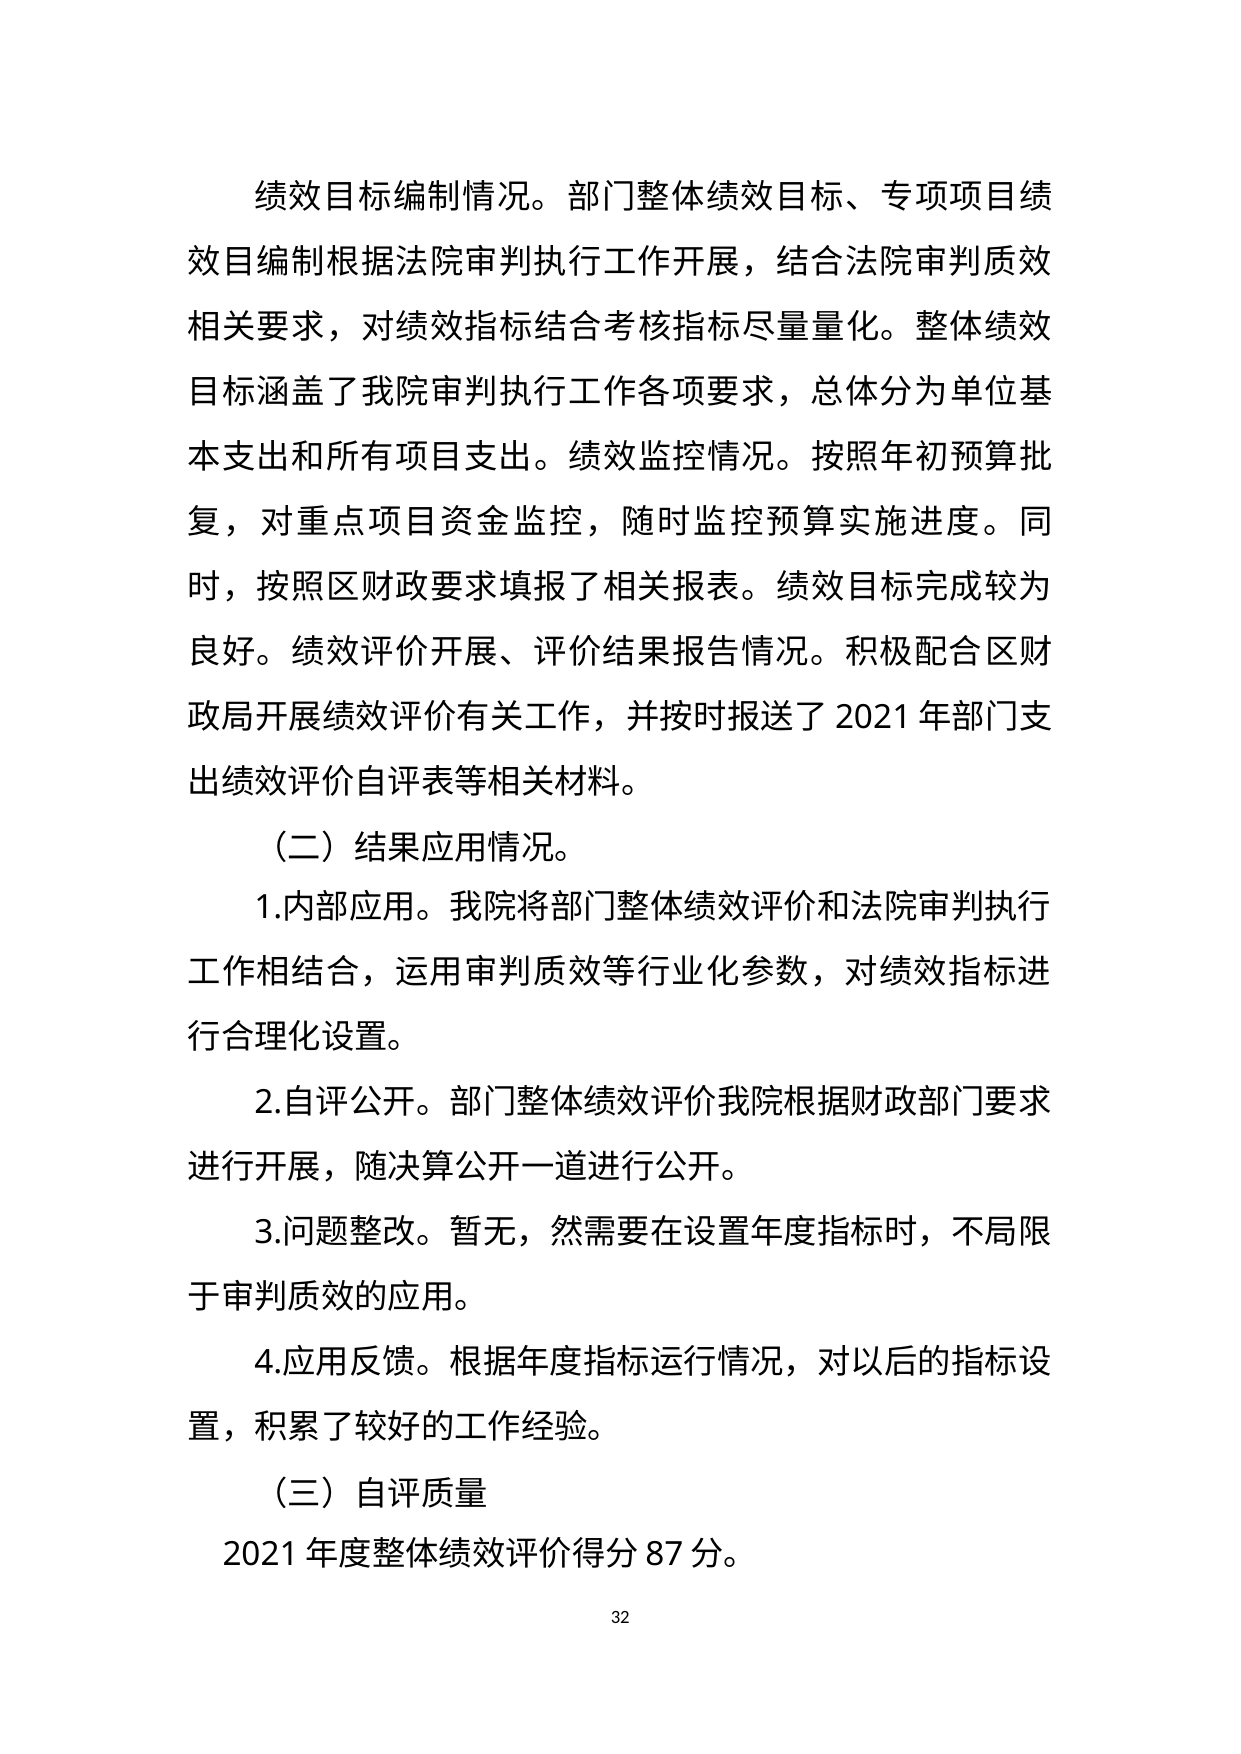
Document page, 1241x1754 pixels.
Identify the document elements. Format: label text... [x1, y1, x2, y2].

text 2.自评公开。部门整体绩效评价我院根据财政部门要求进行开展，随决算公开一道进行公开。 [187, 1067, 1053, 1197]
text 2021年度整体绩效评价得分87分。 [187, 1517, 1053, 1577]
text （二）结果应用情况。 [187, 812, 1053, 872]
list 自评质量 [187, 1457, 1053, 1517]
text 1.内部应用。我院将部门整体绩效评价和法院审判执行工作相结合，运用审判质效等行业化参数，对绩效指标进行合理化设置。 [187, 872, 1053, 1067]
text 4.应用反馈。根据年度指标运行情况，对以后的指标设置，积累了较好的工作经验。 [187, 1327, 1053, 1457]
text 绩效目标编制情况。部门整体绩效目标、专项项目绩效目编制根据法院审判执行工作开展，结合法院审判质效相关要求，对绩效指标结合考核指标尽量量化。整体绩效目标涵盖了我院审判执行工作各项要求，总体分为单位基本支出和所有项目支出。绩效监控情况。按照年初预算批复，对重点项目资金监控，随时监控预算实施进度。同时，按照区财政要求填报了相关报表。绩效目标完成较为良好。绩效评价开展、评价结果报告情况。积极配合区财政局开展绩效评价有关工作，并按时报送了2021年部门支出绩效评价自评表等相关材料。 [187, 162, 1053, 812]
text 3.问题整改。暂无，然需要在设置年度指标时，不局限于审判质效的应用。 [187, 1197, 1053, 1327]
